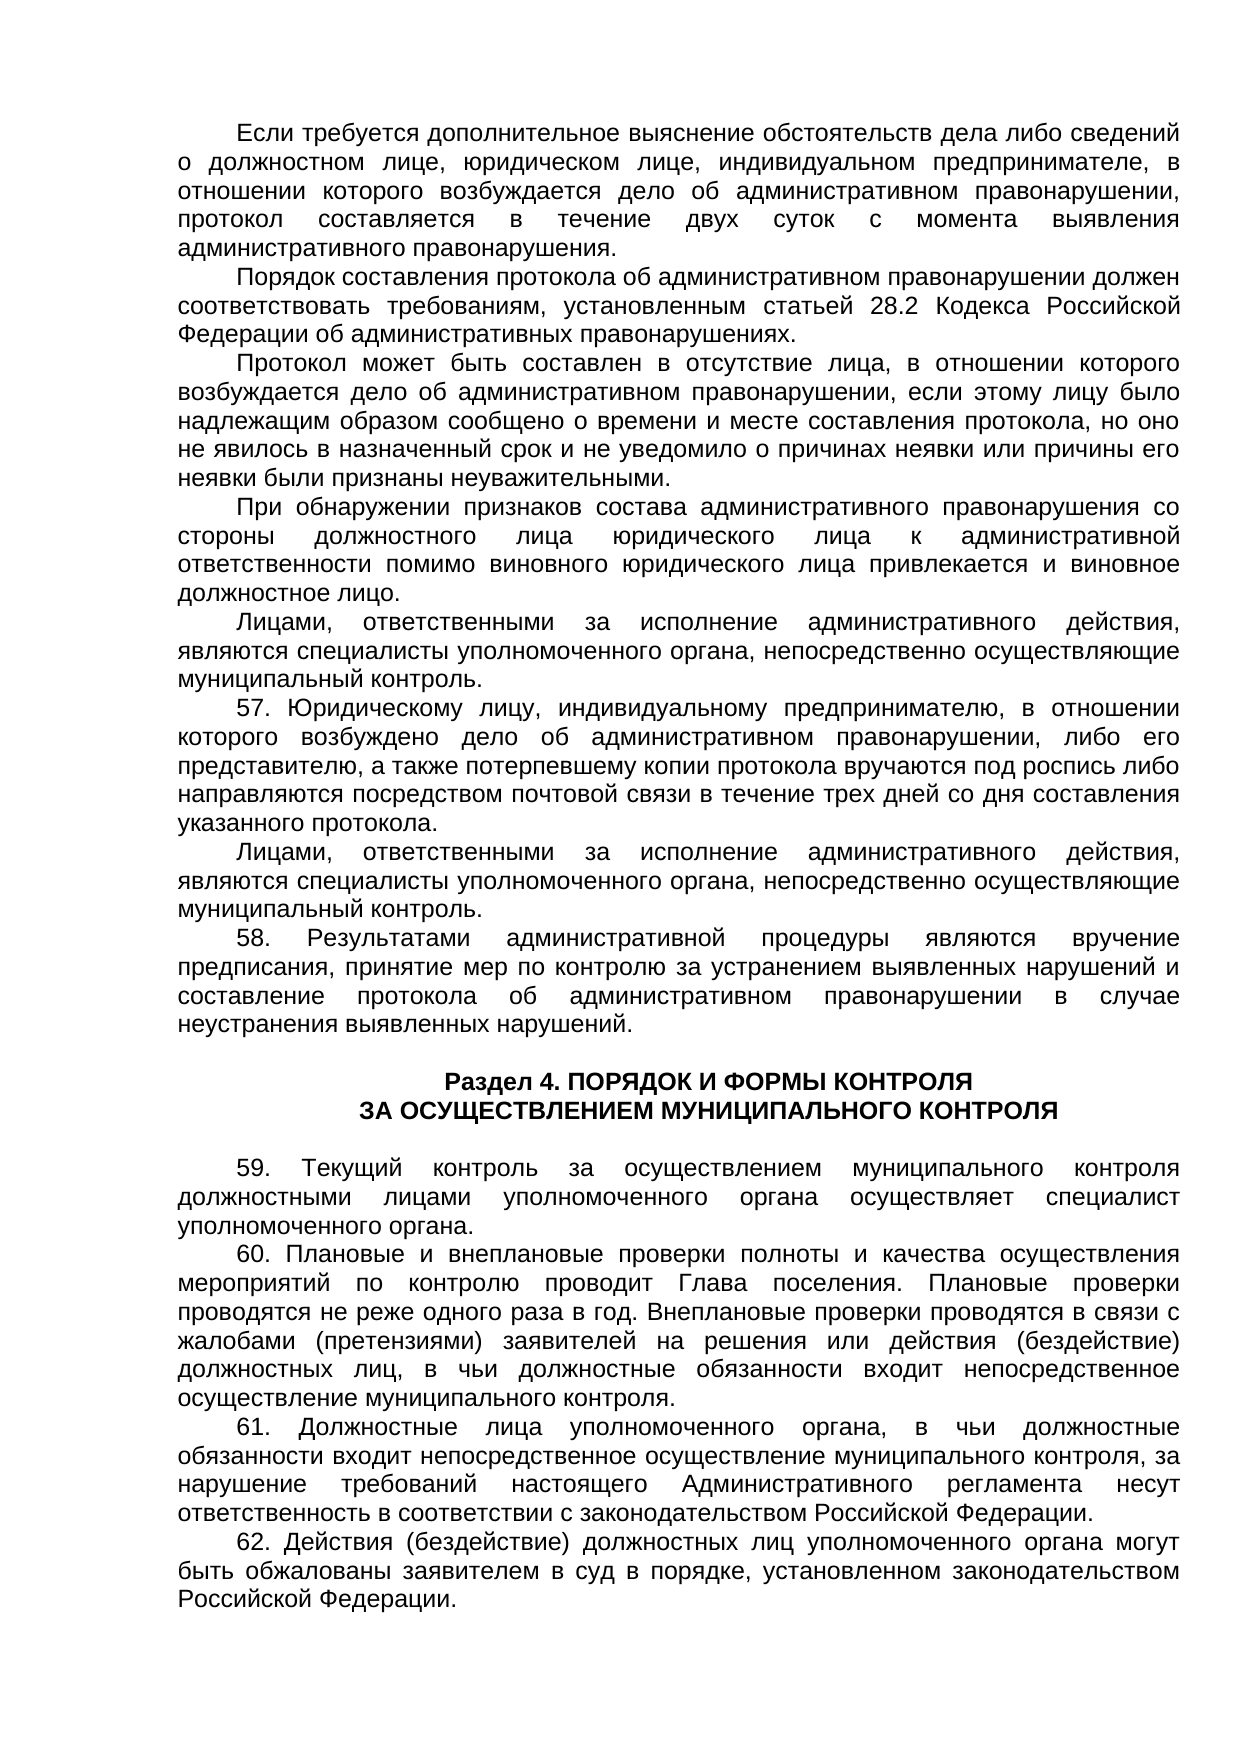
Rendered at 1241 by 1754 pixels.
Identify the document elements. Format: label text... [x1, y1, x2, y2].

text 61. Должностные лица уполномоченного органа, в чьи должностные обязанности входит непосредственное осуществление муниципального контроля, за нарушение требований настоящего Административного регламента несут ответственность в соответствии с законодательством Российской Федерации. [177, 1412, 1181, 1527]
text Раздел 4. ПОРЯДОК И ФОРМЫ КОНТРОЛЯ [177, 1067, 1181, 1096]
text Лицами, ответственными за исполнение административного действия, являются специалисты уполномоченного органа, непосредственно осуществляющие муниципальный контроль. [177, 607, 1181, 693]
text 60. Плановые и внеплановые проверки полноты и качества осуществления мероприятий по контролю проводит Глава поселения. Плановые проверки проводятся не реже одного раза в год. Внеплановые проверки проводятся в связи с жалобами (претензиями) заявителей на решения или действия (бездействие) должностных лиц, в чьи должностные обязанности входит непосредственное осуществление муниципального контроля. [177, 1239, 1181, 1412]
text 59. Текущий контроль за осуществлением муниципального контроля должностными лицами уполномоченного органа осуществляет специалист уполномоченного органа. [177, 1153, 1181, 1239]
text Порядок составления протокола об административном правонарушении должен соответствовать требованиям, установленным статьей 28.2 Кодекса Российской Федерации об административных правонарушениях. [177, 262, 1181, 348]
text При обнаружении признаков состава административного правонарушения со стороны должностного лица юридического лица к административной ответственности помимо виновного юридического лица привлекается и виновное должностное лицо. [177, 492, 1181, 607]
text 57. Юридическому лицу, индивидуальному предпринимателю, в отношении которого возбуждено дело об административном правонарушении, либо его представителю, а также потерпевшему копии протокола вручаются под роспись либо направляются посредством почтовой связи в течение трех дней со дня составления указанного протокола. [177, 693, 1181, 837]
text 58. Результатами административной процедуры являются вручение предписания, принятие мер по контролю за устранением выявленных нарушений и составление протокола об административном правонарушении в случае неустранения выявленных нарушений. [177, 923, 1181, 1038]
text 62. Действия (бездействие) должностных лиц уполномоченного органа могут быть обжалованы заявителем в суд в порядке, установленном законодательством Российской Федерации. [177, 1527, 1181, 1613]
text Лицами, ответственными за исполнение административного действия, являются специалисты уполномоченного органа, непосредственно осуществляющие муниципальный контроль. [177, 837, 1181, 923]
text ЗА ОСУЩЕСТВЛЕНИЕМ МУНИЦИПАЛЬНОГО КОНТРОЛЯ [177, 1096, 1181, 1124]
text Протокол может быть составлен в отсутствие лица, в отношении которого возбуждается дело об административном правонарушении, если этому лицу было надлежащим образом сообщено о времени и месте составления протокола, но оно не явилось в назначенный срок и не уведомило о причинах неявки или причины его неявки были признаны неуважительными. [177, 348, 1181, 492]
text Если требуется дополнительное выяснение обстоятельств дела либо сведений о должностном лице, юридическом лице, индивидуальном предпринимателе, в отношении которого возбуждается дело об административном правонарушении, протокол составляется в течение двух суток с момента выявления административного правонарушения. [177, 118, 1181, 262]
